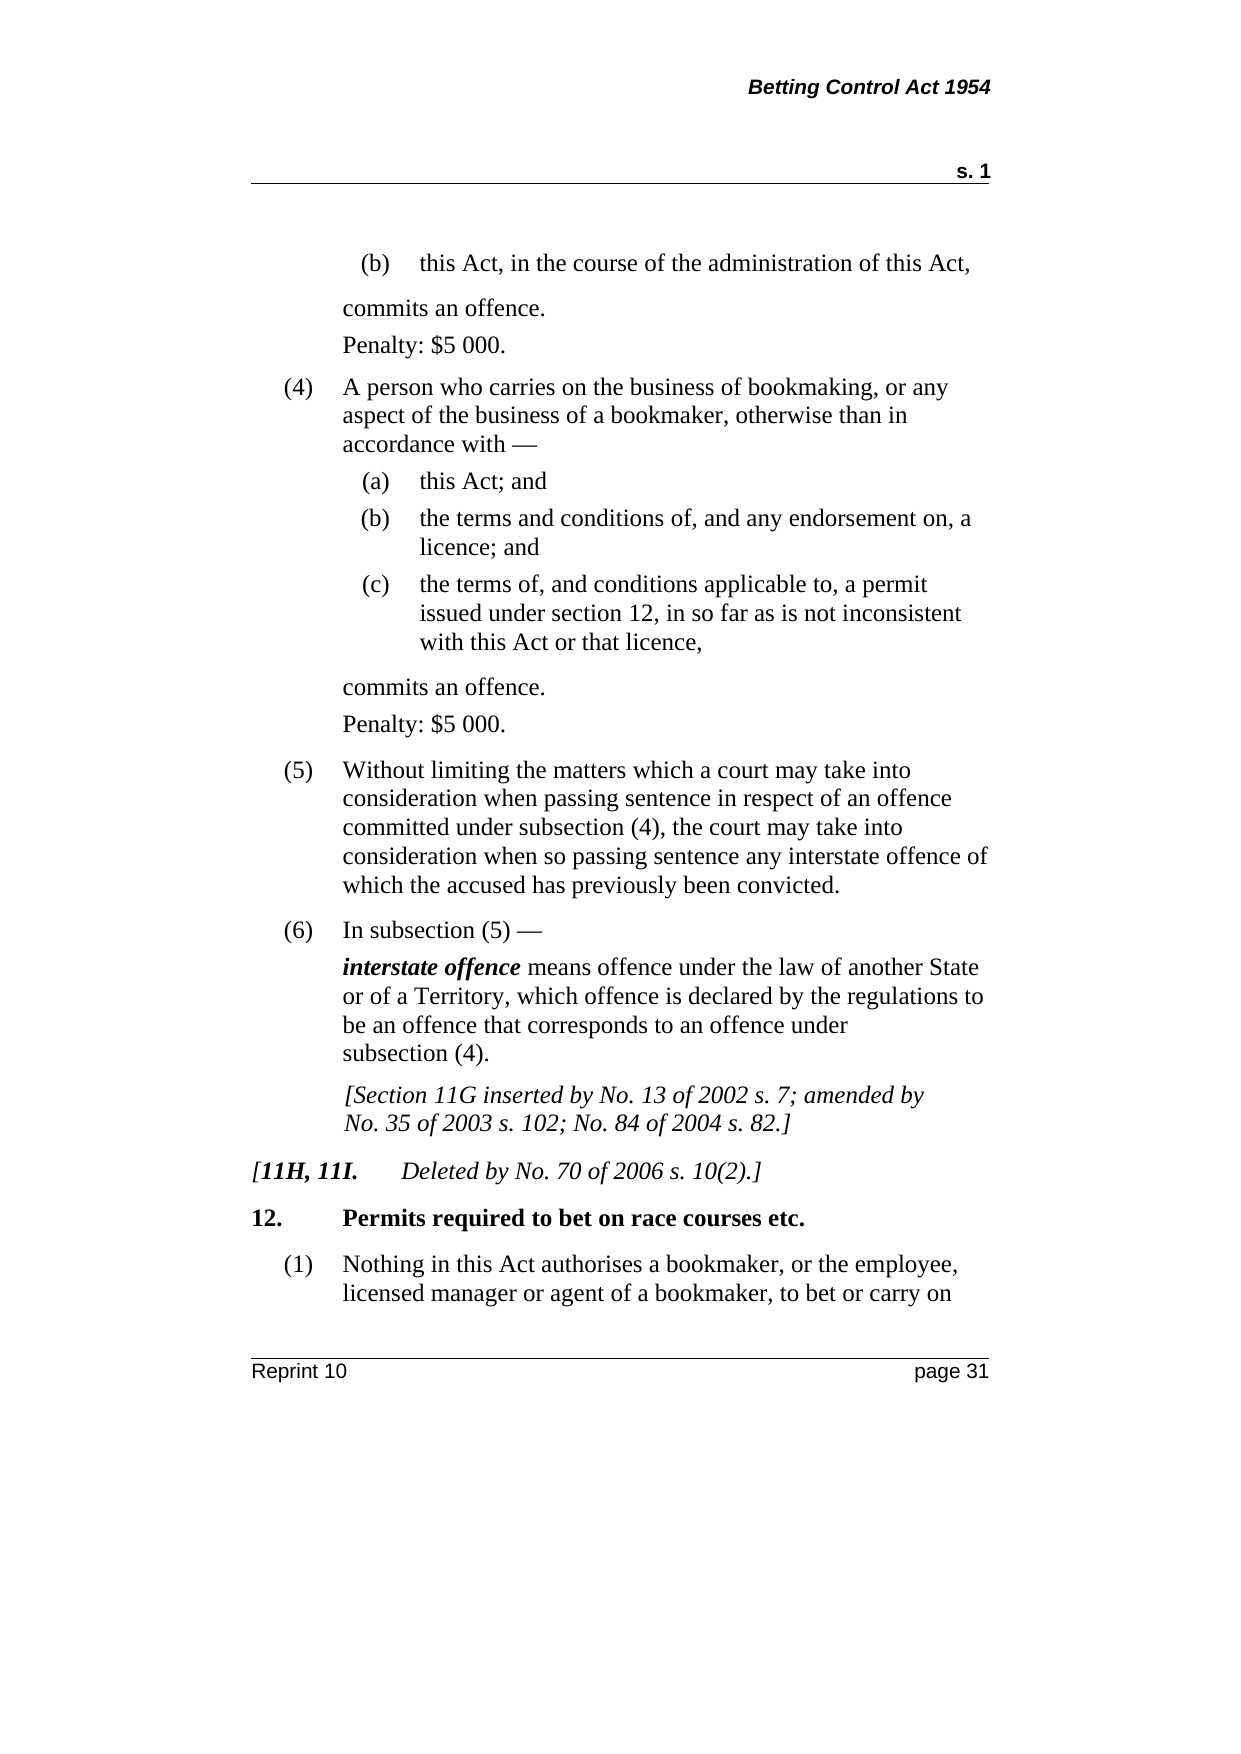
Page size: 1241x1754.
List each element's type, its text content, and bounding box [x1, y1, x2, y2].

text Penalty: $5 000. [251, 709, 989, 738]
text (b) the terms and conditions of, and any endorsement on, a licence; and [251, 503, 989, 561]
text (5) Without limiting the matters which a court may take into consideration when passing sentence in respect of an offence committed under subsection (4), the court may take into consideration when so passing sentence any interstate offence of which the accused has previously been convicted. [251, 755, 989, 898]
subtitle 12. Permits required to bet on race courses etc. [251, 1203, 989, 1232]
text (4) A person who carries on the business of bookmaking, or any aspect of the business of a bookmaker, otherwise than in accordance with — [251, 372, 989, 458]
text Penalty: $5 000. [251, 331, 989, 359]
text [251, 1249, 989, 1306]
text (a) this Act; and [251, 466, 989, 495]
text commits an offence. [251, 293, 989, 322]
text (b) this Act, in the course of the administration of this Act, [251, 248, 989, 277]
text (c) the terms of, and conditions applicable to, a permit issued under section 12, in so far as is not inconsistent with this Act or that licence, [251, 569, 989, 656]
text commits an offence. [251, 672, 989, 701]
text [Section 11G inserted by No. 13 of 2002 s. 7; amended by No. 35 of 2003 s. 102; No. 84 of 2004 s. 82.] [251, 1080, 989, 1137]
text interstate offence means offence under the law of another State or of a Territory, which offence is declared by the regulations to be an offence that corresponds to an offence under subsection (4). [251, 952, 989, 1067]
text [11H, 11I. Deleted by No. 70 of 2006 s. 10(2).] [251, 1156, 989, 1185]
text (6) In subsection (5) — [251, 915, 989, 944]
